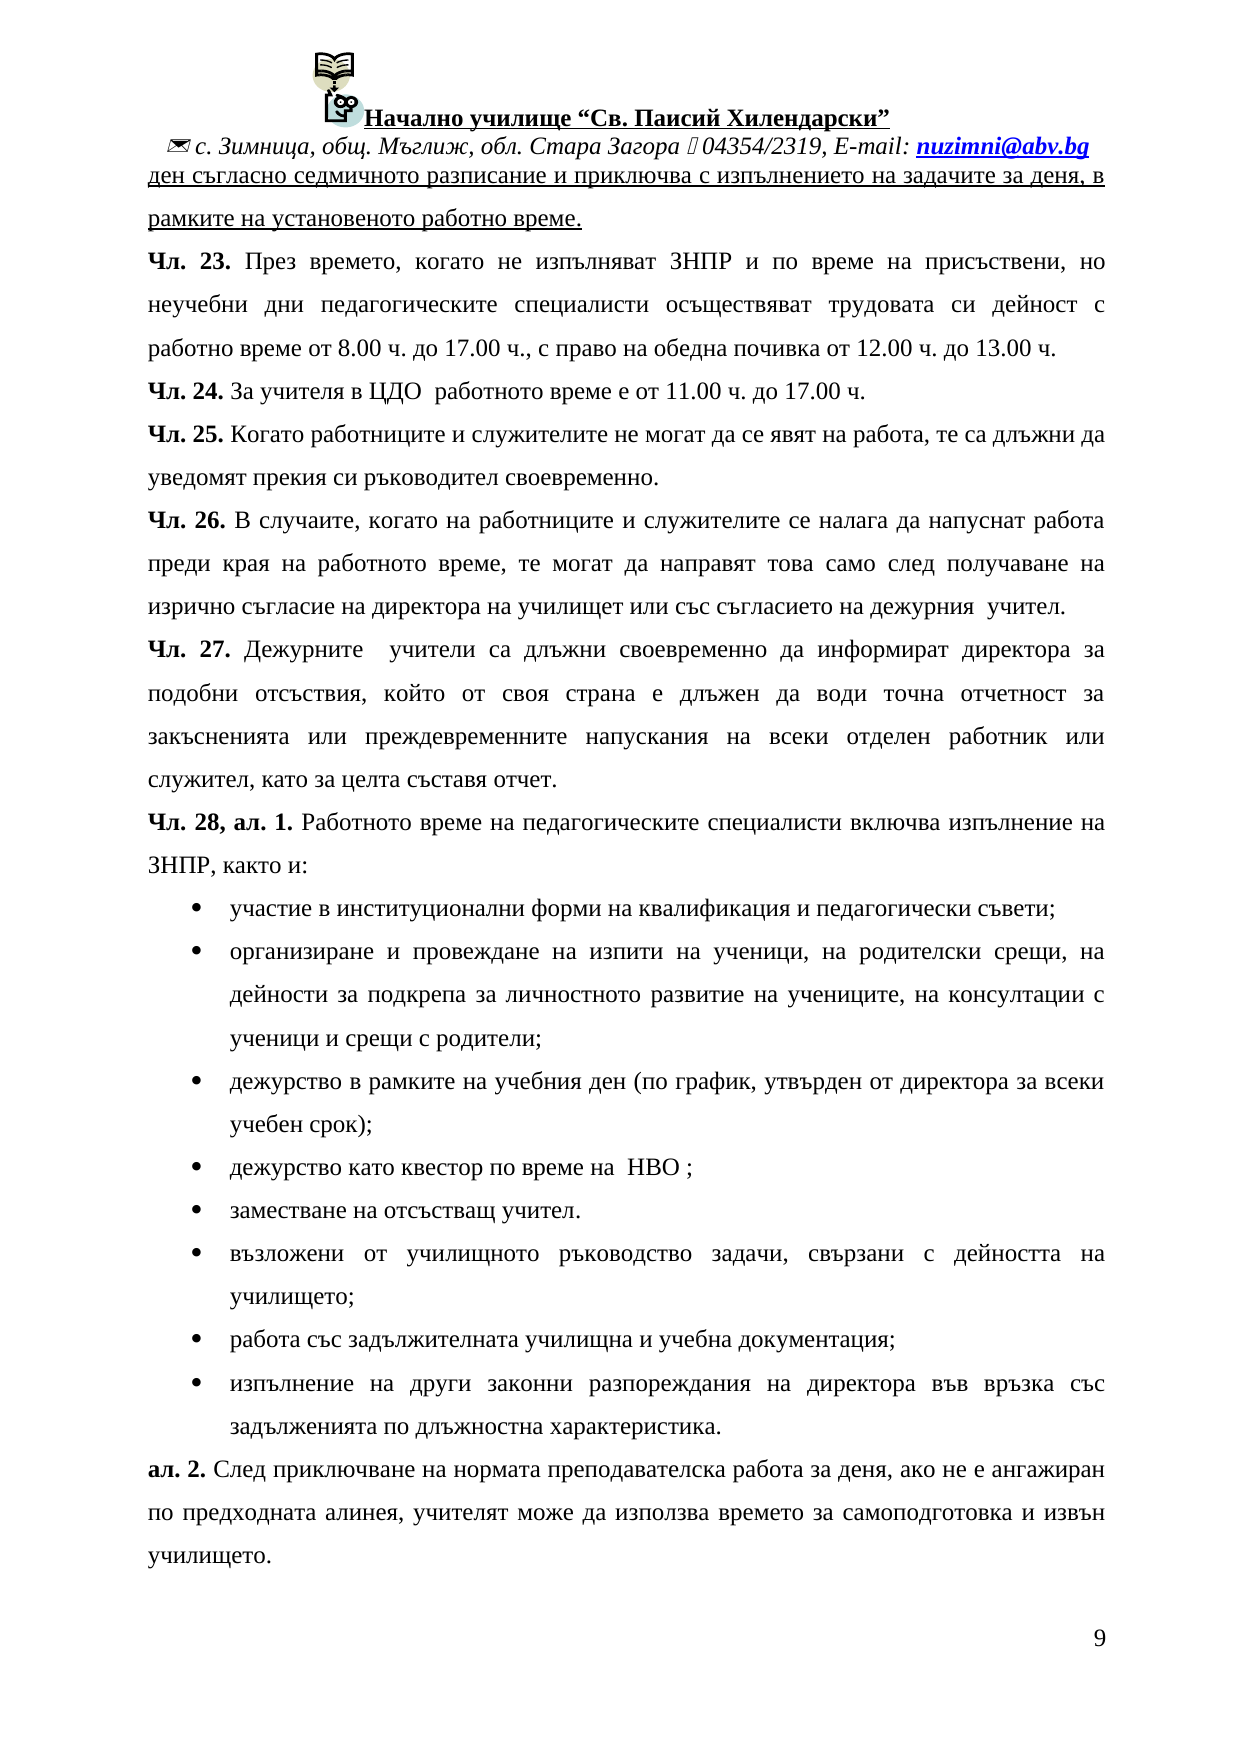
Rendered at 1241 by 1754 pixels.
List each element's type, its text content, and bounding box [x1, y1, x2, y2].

text Чл. 27. Дежурните учители са длъжни своевременно да информират директора за подобни отсъствия, който от своя страна е длъжен да води точна отчетност за закъсненията или преждевременните напускания на всеки отделен работник или служител, като за целта съставя отчет. [148, 634, 1106, 793]
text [148, 160, 1106, 232]
list работа със задължителната училищна и учебна документация; [192, 1324, 1106, 1353]
text Чл. 24. За учителя в ЦДО работното време е от 11.00 ч. до 17.00 ч. [148, 376, 1106, 404]
list участие в институционални форми на квалификация и педагогически съвети; [192, 893, 1106, 922]
text Чл. 23. През времето, когато не изпълняват ЗНПР и по време на присъствени, но неучебни дни педагогическите специалисти осъществяват трудовата си дейност с работно време от 8.00 ч. до 17.00 ч., с право на обедна почивка от 12.00 ч. до 13.00 ч. [148, 246, 1106, 361]
text Чл. 25. Когато работниците и служителите не могат да се явят на работа, те са длъжни да уведомят прекия си ръководител своевременно. [148, 419, 1106, 491]
list дежурство в рамките на учебния ден (по график, утвърден от директора за всеки учебен срок); [192, 1066, 1106, 1138]
list изпълнение на други законни разпореждания на директора във връзка със задълженията по длъжностна характеристика. [192, 1368, 1106, 1439]
text Чл. 28, ал. 1. Работното време на педагогическите специалисти включва изпълнение на ЗНПР, както и: [148, 807, 1106, 879]
list възложени от училищното ръководство задачи, свързани с дейността на училището; [192, 1238, 1106, 1310]
list дежурство като квестор по време на НВО ; [192, 1152, 1106, 1181]
list заместване на отсъстващ учител. [192, 1195, 1106, 1224]
text ал. 2. След приключване на нормата преподавателска работа за деня, ако не е ангажиран по предходната алинея, учителят може да използва времето за самоподготовка и извън училището. [148, 1454, 1106, 1569]
text Чл. 26. В случаите, когато на работниците и служителите се налага да напуснат работа преди края на работното време, те могат да направят това само след получаване на изрично съгласие на директора на училищет или със съгласието на дежурния учител. [148, 505, 1106, 620]
list организиране и провеждане на изпити на ученици, на родителски срещи, на дейности за подкрепа за личностното развитие на учениците, на консултации с ученици и срещи с родители; [192, 936, 1106, 1051]
